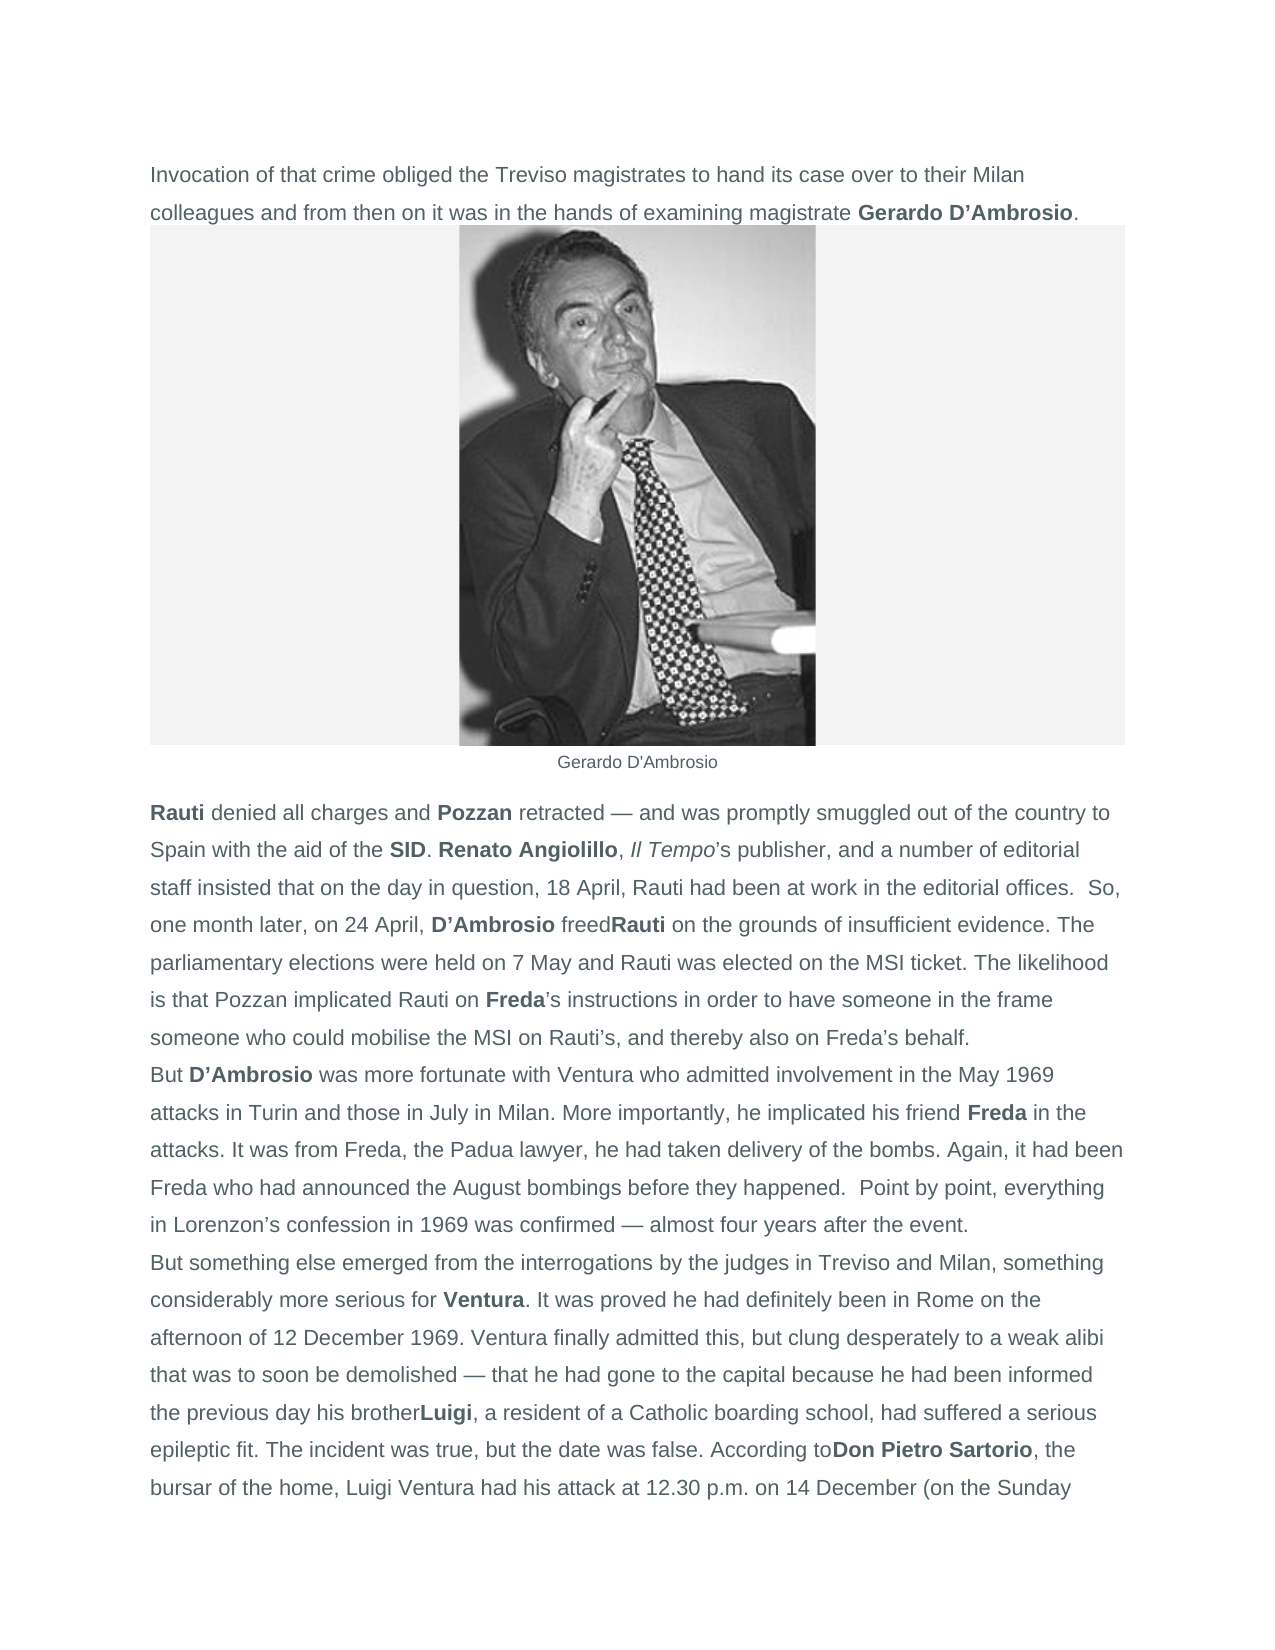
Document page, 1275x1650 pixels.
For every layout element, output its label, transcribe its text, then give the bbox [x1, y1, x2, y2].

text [150, 1237, 1125, 1500]
text Gerardo D'Ambrosio [150, 745, 1125, 772]
picture [459, 225, 816, 746]
text Invocation of that crime obliged the Treviso magistrates to hand its case over to their Milan colleagues and from then on it was in the hands of examining magistrate Gerardo D’Ambrosio. [150, 150, 1125, 225]
text But D’Ambrosio was more fortunate with Ventura who admitted involvement in the May 1969 attacks in Turin and those in July in Milan. More importantly, he implicated his friend Freda in the attacks. It was from Freda, the Padua lawyer, he had taken delivery of the bombs. Again, it had been Freda who had announced the August bombings before they happened. Point by point, everything in Lorenzon’s confession in 1969 was confirmed — almost four years after the event. [150, 1050, 1125, 1237]
text Rauti denied all charges and Pozzan retracted — and was promptly smuggled out of the country to Spain with the aid of the SID. Renato Angiolillo, Il Tempo’s publisher, and a number of editorial staff insisted that on the day in question, 18 April, Rauti had been at work in the editorial offices. So, one month later, on 24 April, D’Ambrosio freedRauti on the grounds of insufficient evidence. The parliamentary elections were held on 7 May and Rauti was elected on the MSI ticket. The likelihood is that Pozzan implicated Rauti on Freda’s instructions in order to have someone in the frame someone who could mobilise the MSI on Rauti’s, and thereby also on Freda’s behalf. [150, 787, 1125, 1050]
